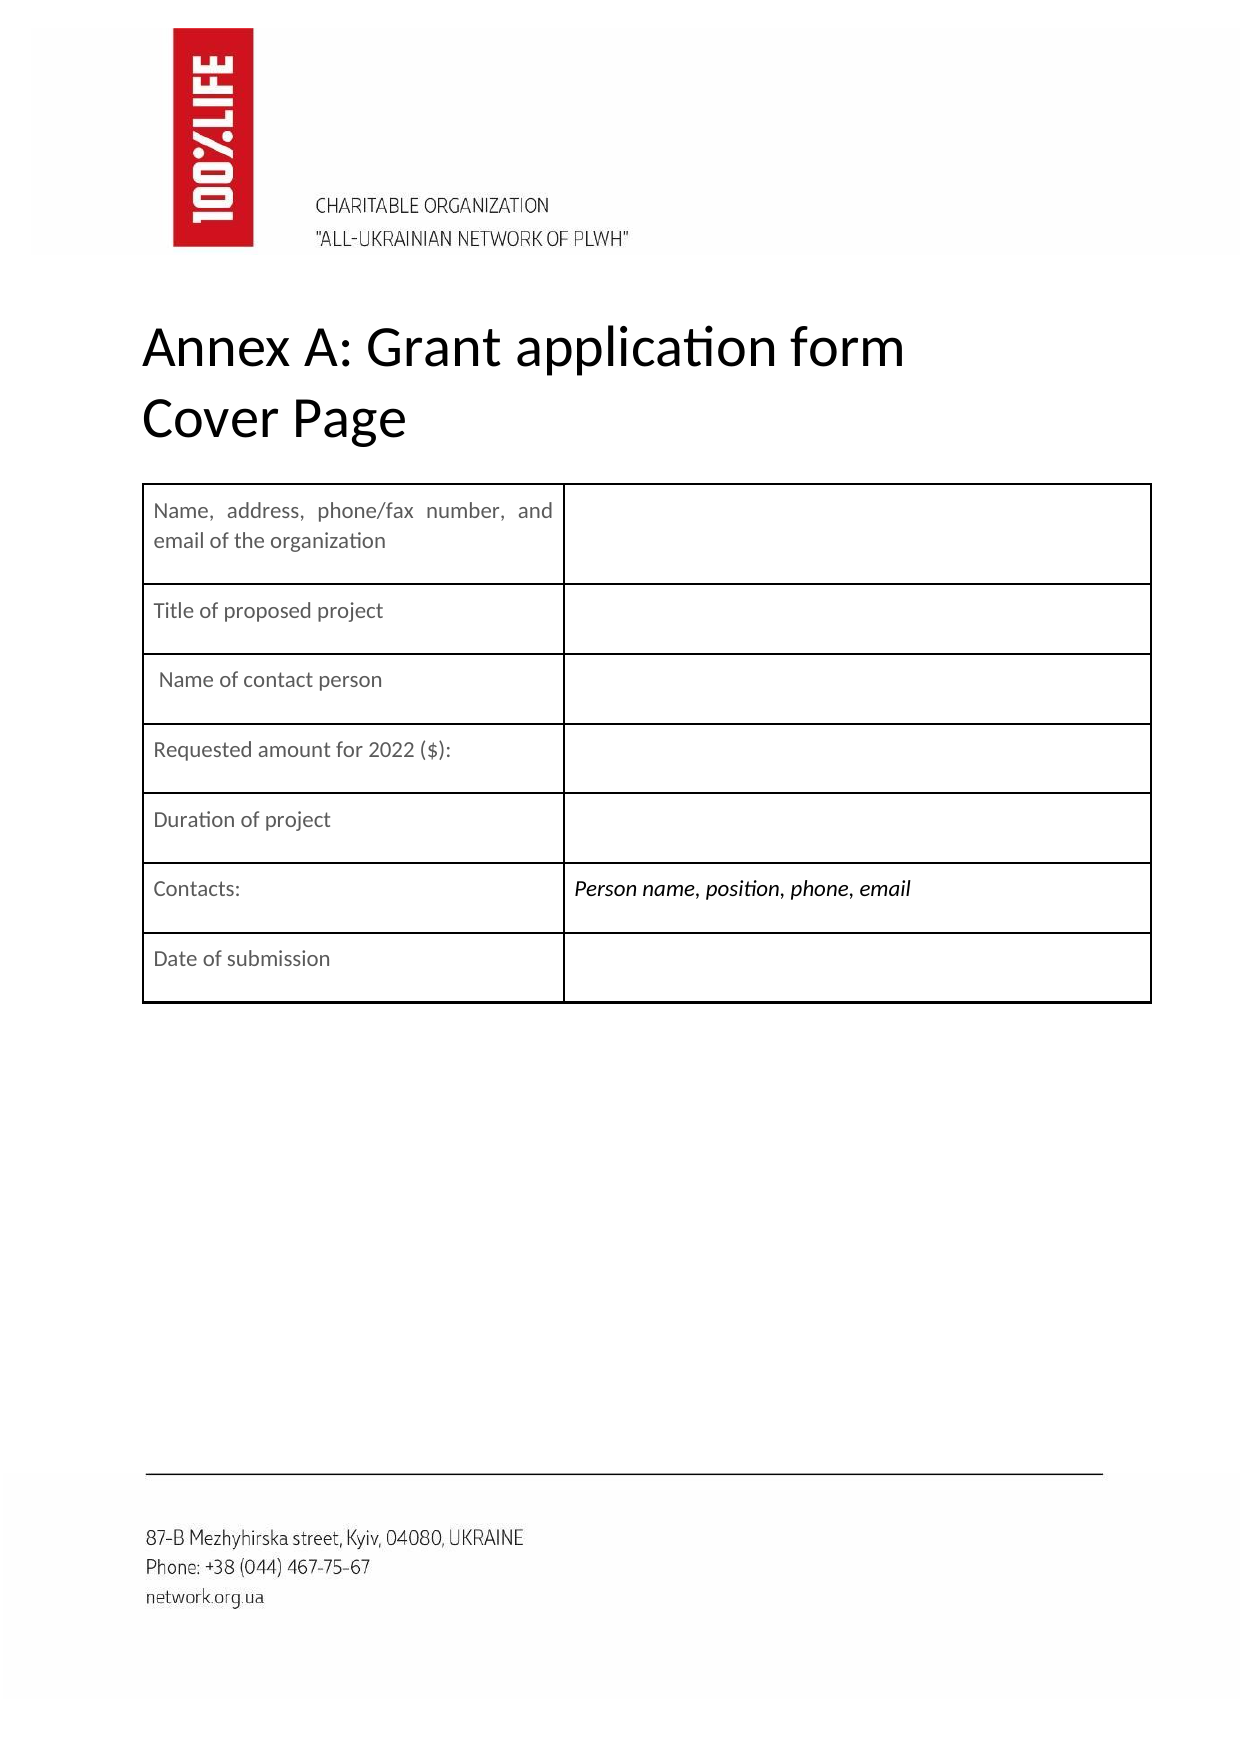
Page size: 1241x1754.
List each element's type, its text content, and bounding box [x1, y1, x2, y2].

table_cell Duration of project [144, 794, 563, 862]
text Cover Page [142, 381, 1152, 452]
table_cell Name of contact person [144, 655, 563, 723]
table_cell [565, 934, 1150, 1001]
table_cell Contacts: [144, 864, 563, 932]
picture [3, 1473, 1241, 1699]
table_cell Requested amount for 2022 ($): [144, 725, 563, 792]
table_cell Date of submission [144, 934, 563, 1001]
table_cell [565, 655, 1150, 723]
table_cell [565, 725, 1150, 792]
text Annex A: Grant application form [142, 309, 1152, 381]
table_cell Person name, position, phone, email [565, 864, 1150, 932]
table_header Name, address, phone/fax number, and email of the organization [144, 485, 563, 583]
table_header [565, 485, 1150, 583]
table_cell [565, 585, 1150, 653]
table_cell [565, 794, 1150, 862]
picture [31, 28, 1241, 255]
table_cell Title of proposed project [144, 585, 563, 653]
